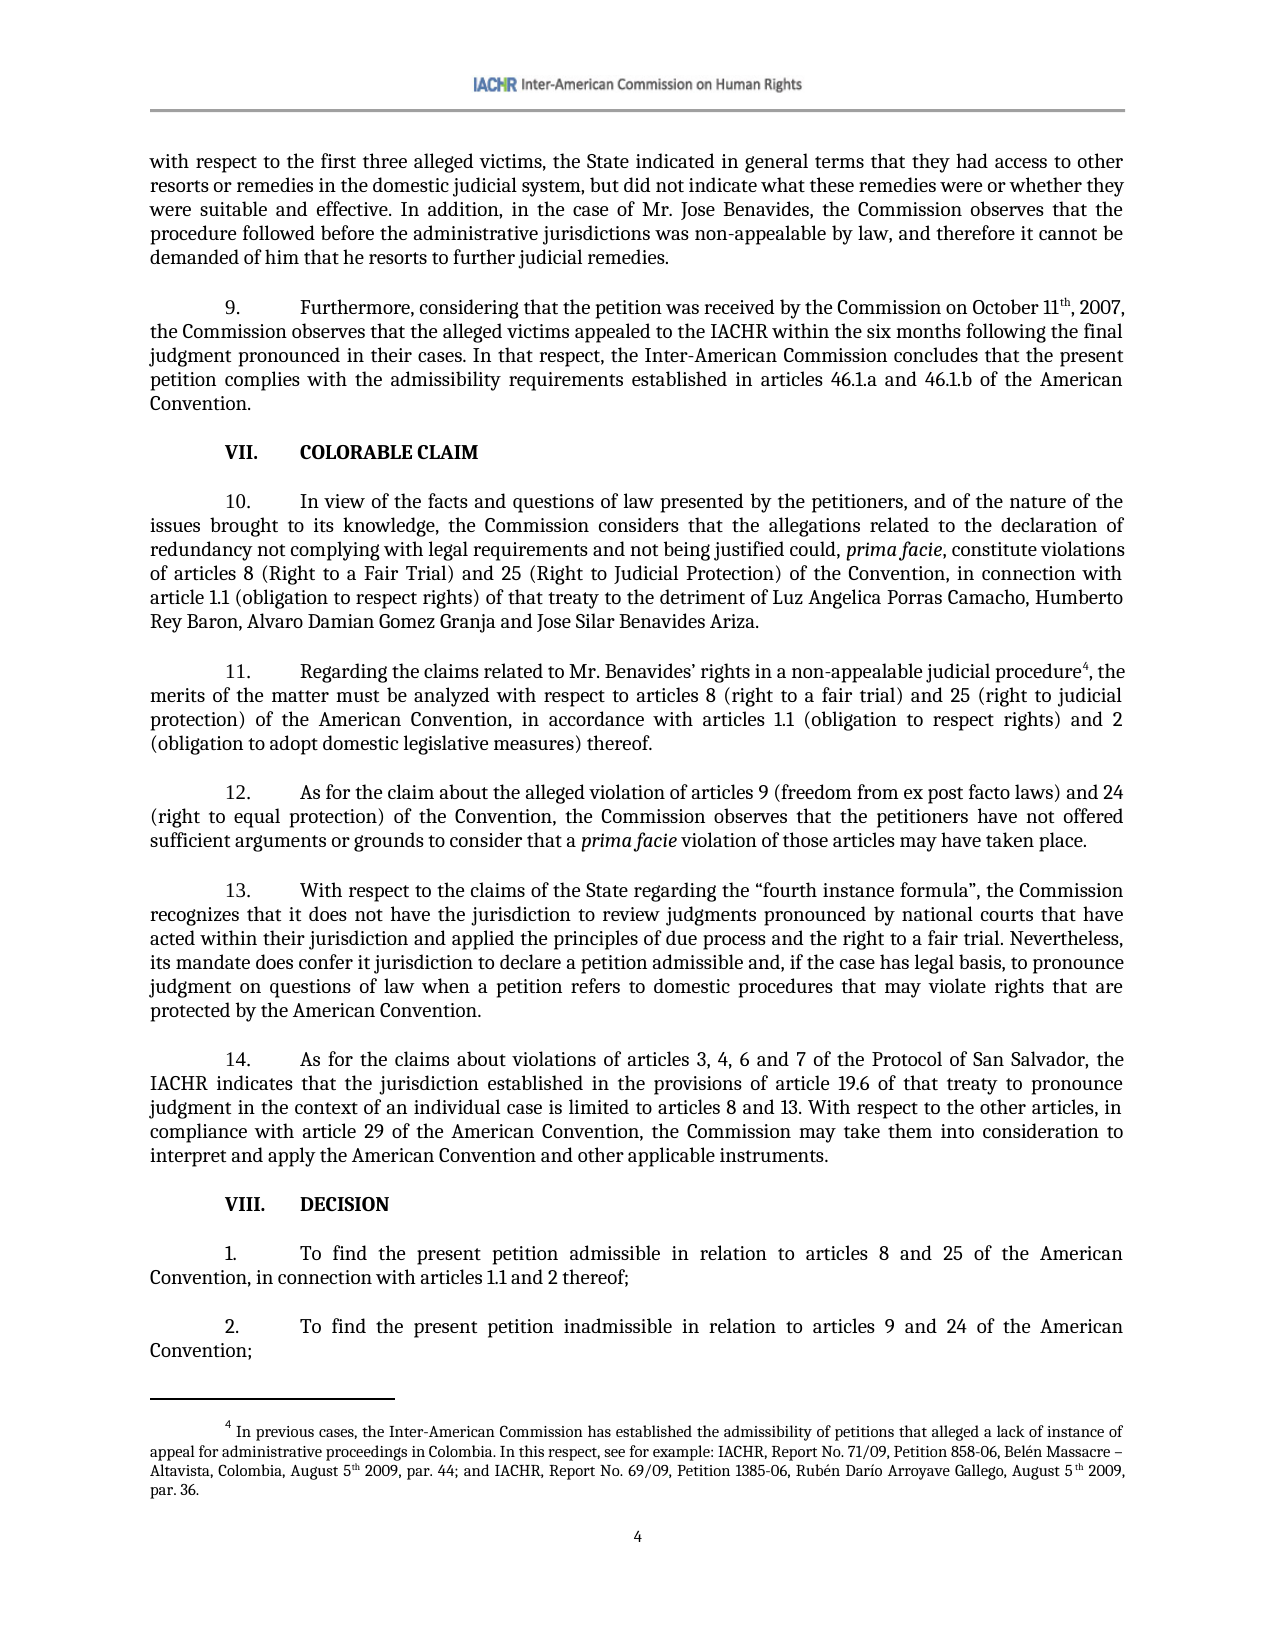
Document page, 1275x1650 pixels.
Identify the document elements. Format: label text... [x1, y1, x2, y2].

list Furthermore, considering that the petition was received by the Commission on October 11th, 2007, the Commission observes that the alleged victims appealed to the IACHR within the six months following the final judgment pronounced in their cases. In that respect, the Inter-American Commission concludes that the present petition complies with the admissibility requirements established in articles 46.1.a and 46.1.b of the American Convention. [150, 295, 1125, 415]
list To find the present petition inadmissible in relation to articles 9 and 24 of the American Convention; [150, 1315, 1125, 1363]
list As for the claim about the alleged violation of articles 9 (freedom from ex post facto laws) and 24 (right to equal protection) of the Convention, the Commission observes that the petitioners have not offered sufficient arguments or grounds to consider that a prima facie violation of those articles may have taken place. [150, 780, 1125, 853]
list To find the present petition admissible in relation to articles 8 and 25 of the American Convention, in connection with articles 1.1 and 2 thereof; [150, 1242, 1125, 1290]
list In view of the facts and questions of law presented by the petitioners, and of the nature of the issues brought to its knowledge, the Commission considers that the allegations related to the declaration of redundancy not complying with legal requirements and not being justified could, prima facie, constitute violations of articles 8 (Right to a Fair Trial) and 25 (Right to Judicial Protection) of the Convention, in connection with article 1.1 (obligation to respect rights) of that treaty to the detriment of Luz Angelica Porras Camacho, Humberto Rey Baron, Alvaro Damian Gomez Granja and Jose Silar Benavides Ariza. [150, 489, 1125, 634]
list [150, 150, 1125, 270]
list As for the claims about violations of articles 3, 4, 6 and 7 of the Protocol of San Salvador, the IACHR indicates that the jurisdiction established in the provisions of article 19.6 of that treaty to pronounce judgment in the context of an individual case is limited to articles 8 and 13. With respect to the other articles, in compliance with article 29 of the American Convention, the Commission may take them into consideration to interpret and apply the American Convention and other applicable instruments. [150, 1047, 1125, 1168]
list With respect to the claims of the State regarding the “fourth instance formula”, the Commission recognizes that it does not have the jurisdiction to review judgments pronounced by national courts that have acted within their jurisdiction and applied the principles of due process and the right to a fair trial. Nevertheless, its mandate does confer it jurisdiction to declare a petition admissible and, if the case has legal basis, to pronounce judgment on questions of law when a petition refers to domestic procedures that may violate rights that are protected by the American Convention. [150, 878, 1125, 1022]
text VII. COLORABLE CLAIM [225, 440, 1125, 464]
picture [462, 75, 813, 94]
text VIII. DECISION [225, 1193, 1125, 1217]
list Regarding the claims related to Mr. Benavides’ rights in a non-appealable judicial procedure, the merits of the matter must be analyzed with respect to articles 8 (right to a fair trial) and 25 (right to judicial protection) of the American Convention, in accordance with articles 1.1 (obligation to respect rights) and 2 (obligation to adopt domestic legislative measures) thereof. [150, 659, 1125, 755]
